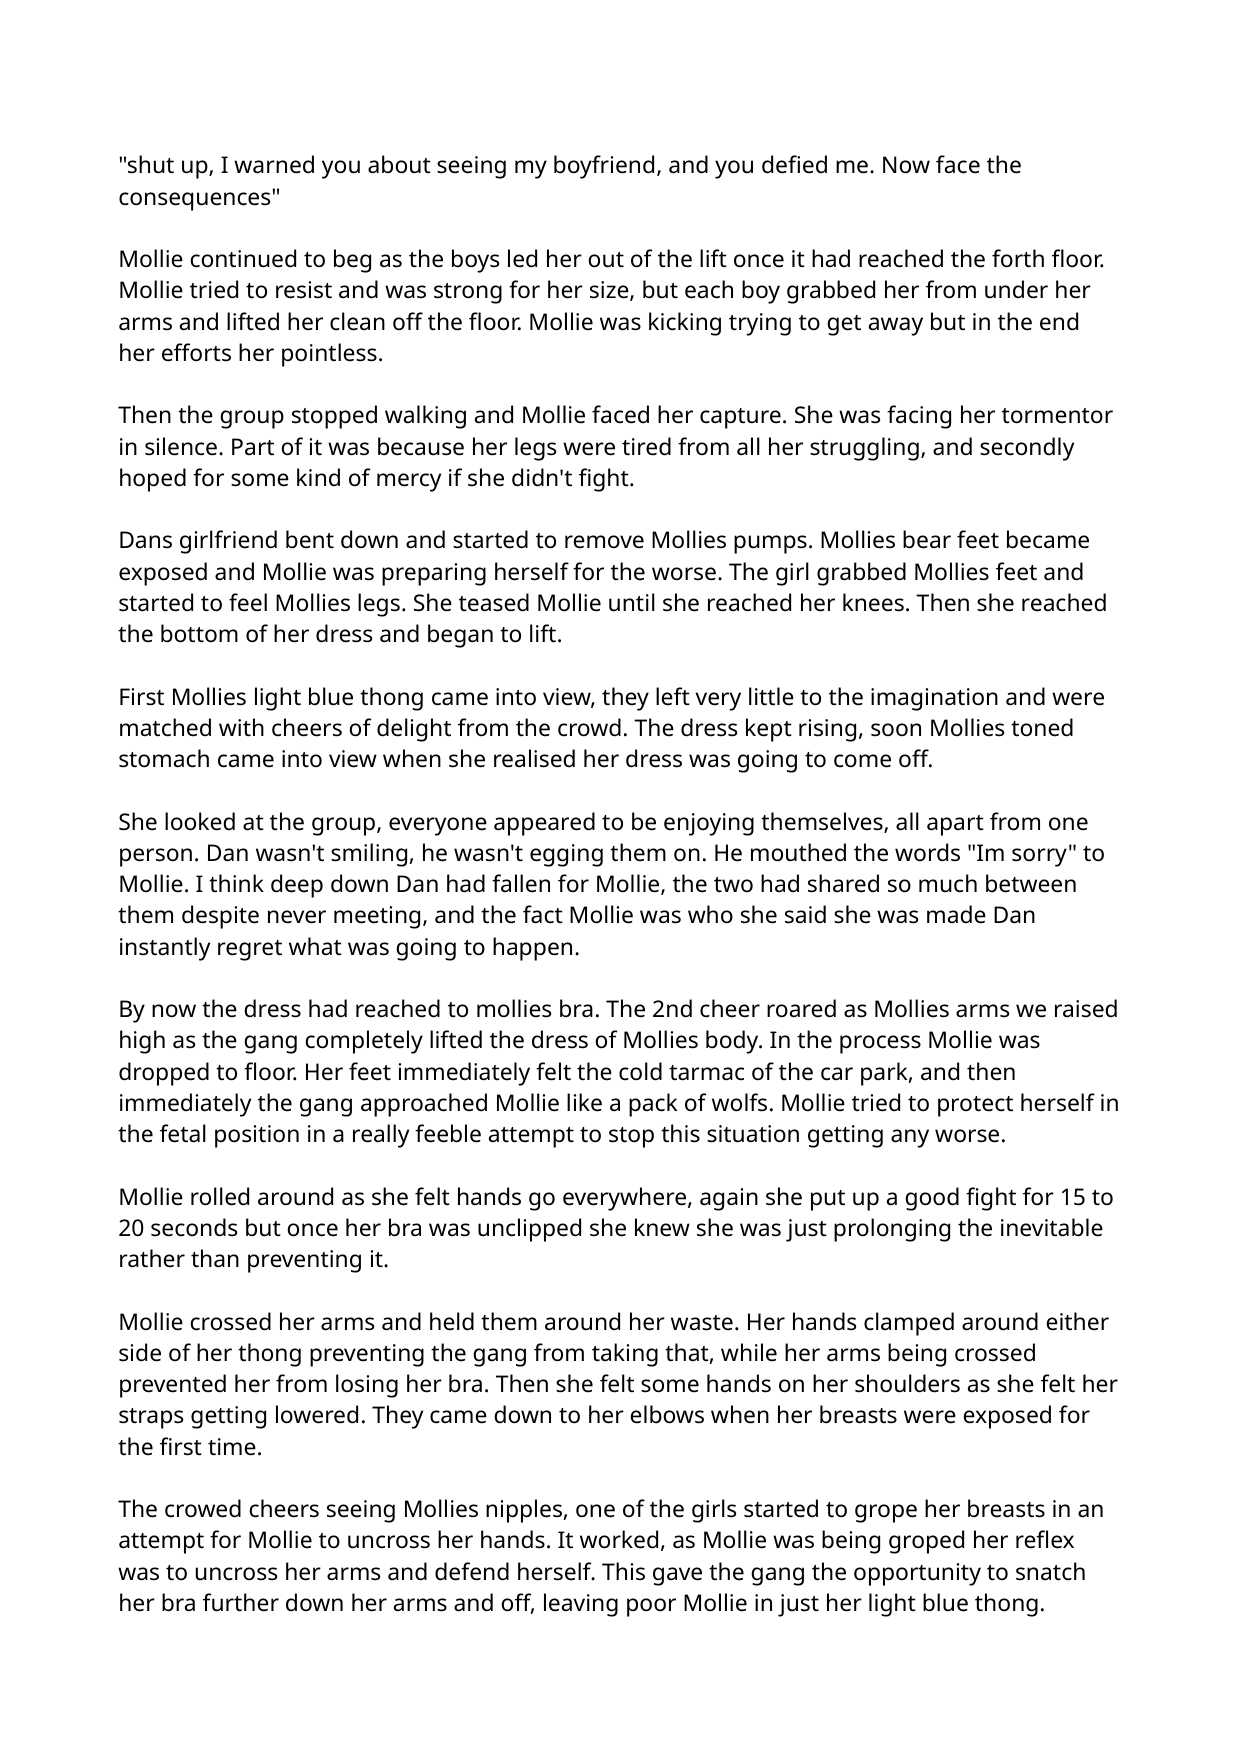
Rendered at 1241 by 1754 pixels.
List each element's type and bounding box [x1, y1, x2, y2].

text [118, 118, 1122, 1618]
